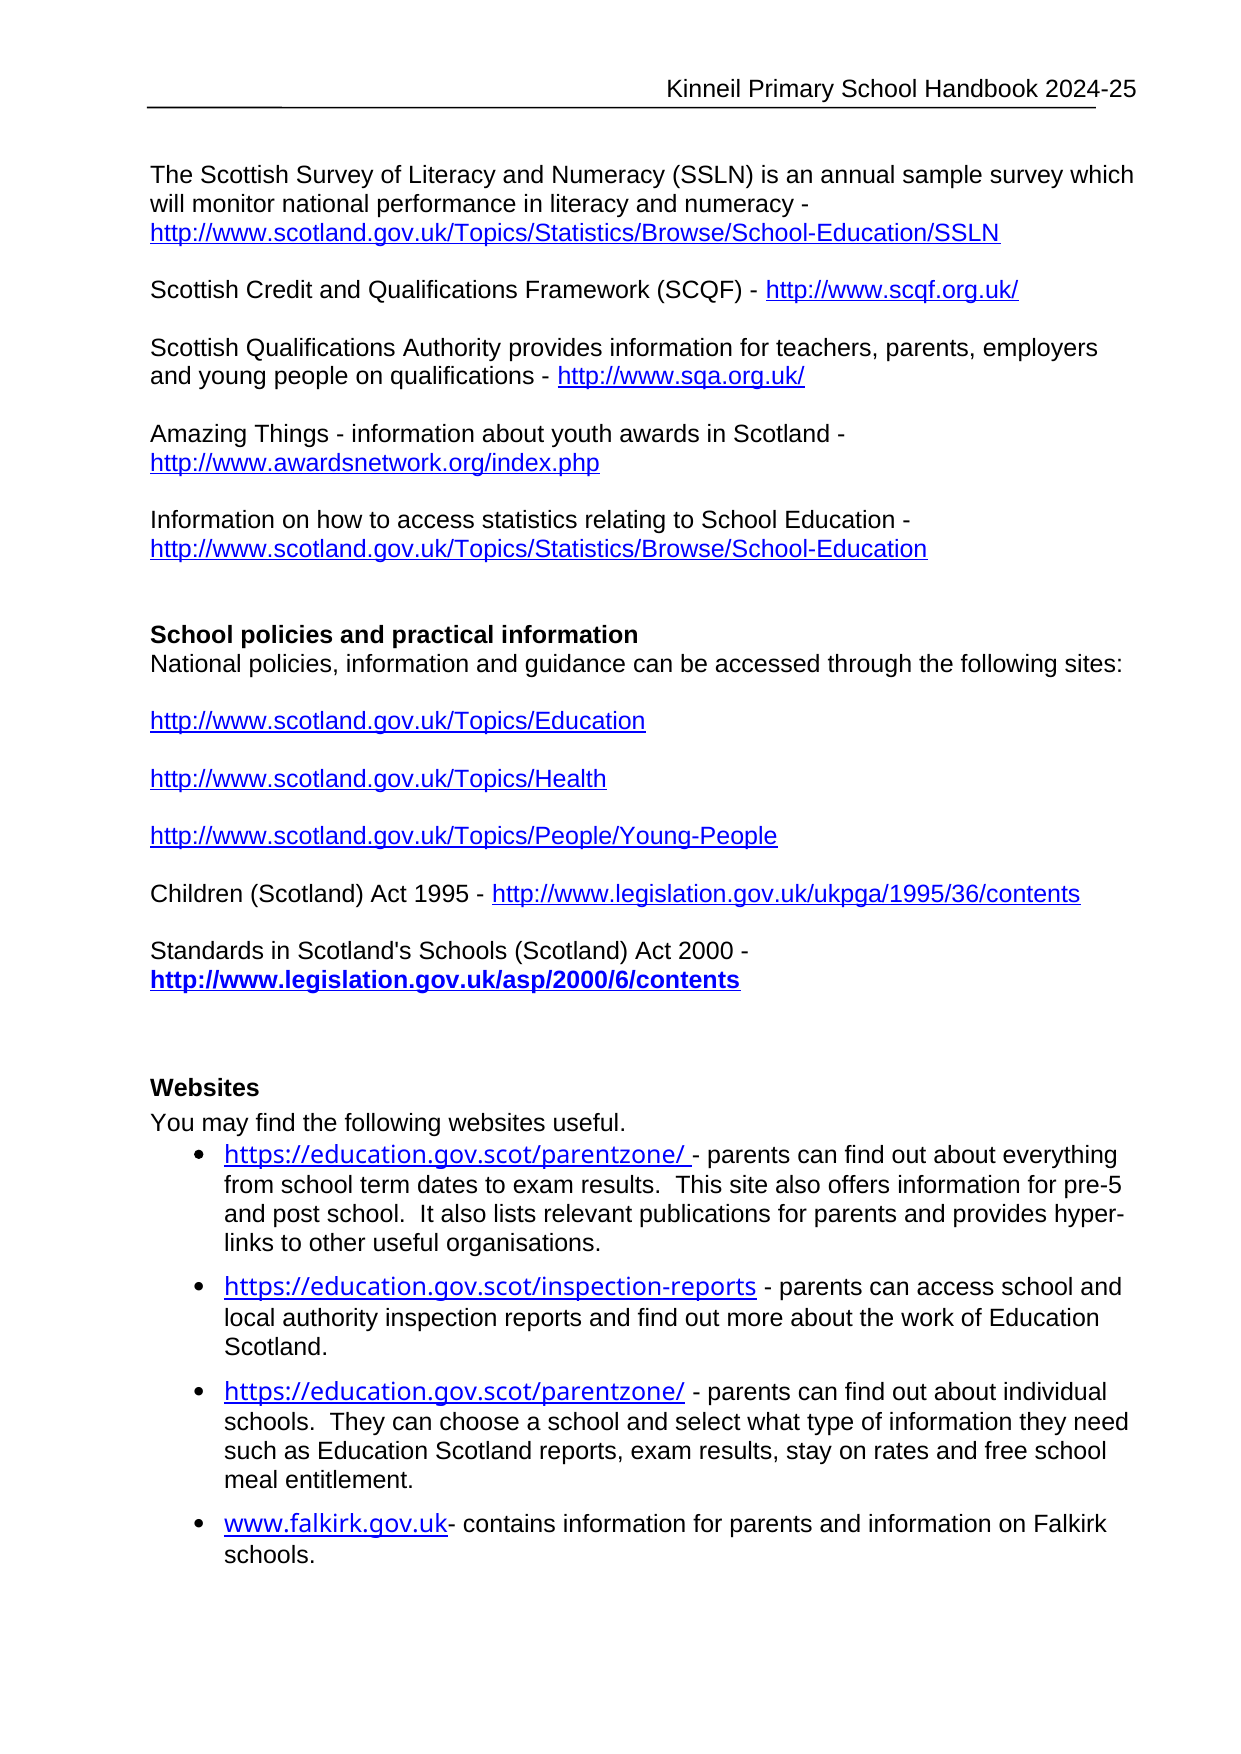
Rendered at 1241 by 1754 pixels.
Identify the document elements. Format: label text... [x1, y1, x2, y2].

text http://www.scotland.gov.uk/Topics/Statistics/Browse/School-Education [150, 534, 1137, 562]
text Scottish Credit and Qualifications Framework (SCQF) - http://www.scqf.org.uk/ [150, 275, 1137, 304]
text Scottish Qualifications Authority provides information for teachers, parents, employers and young people on qualifications - http://www.sqa.org.uk/ [150, 332, 1137, 390]
text School policies and practical information [150, 620, 1137, 649]
text http://www.scotland.gov.uk/Topics/People/Young-People [150, 821, 1137, 850]
text Children (Scotland) Act 1995 - http://www.legislation.gov.uk/ukpga/1995/36/contents [150, 879, 1137, 907]
text Standards in Scotland's Schools (Scotland) Act 2000 - [150, 936, 1137, 965]
text National policies, information and guidance can be accessed through the following sites: [150, 649, 1137, 677]
subtitle Websites [150, 1072, 1137, 1101]
text http://www.scotland.gov.uk/Topics/Education [150, 706, 1137, 735]
list https://education.gov.scot/inspection-reports - parents can access school and local authority inspection reports and find out more about the work of Education Scotland. [194, 1269, 1137, 1361]
text Amazing Things - information about youth awards in Scotland - [150, 419, 1137, 447]
text http://www.scotland.gov.uk/Topics/Statistics/Browse/School-Education/SSLN [150, 217, 1137, 246]
text Information on how to access statistics relating to School Education - [150, 505, 1137, 534]
list https://education.gov.scot/parentzone/ - parents can find out about individual schools. They can choose a school and select what type of information they need such as Education Scotland reports, exam results, stay on rates and free school meal entitlement. [194, 1373, 1137, 1493]
list www.falkirk.gov.uk- contains information for parents and information on Falkirk schools. [194, 1506, 1137, 1569]
text The Scottish Survey of Literacy and Numeracy (SSLN) is an annual sample survey which will monitor national performance in literacy and numeracy - [150, 160, 1137, 217]
text You may find the following websites useful. [150, 1107, 1137, 1136]
list https://education.gov.scot/parentzone/ - parents can find out about everything from school term dates to exam results. This site also offers information for pre-5 and post school. It also lists relevant publications for parents and provides hyper-links to other useful organisations. [194, 1136, 1137, 1257]
text http://www.scotland.gov.uk/Topics/Health [150, 764, 1137, 792]
text http://www.awardsnetwork.org/index.php [150, 447, 1137, 476]
text http://www.legislation.gov.uk/asp/2000/6/contents [150, 965, 1137, 994]
